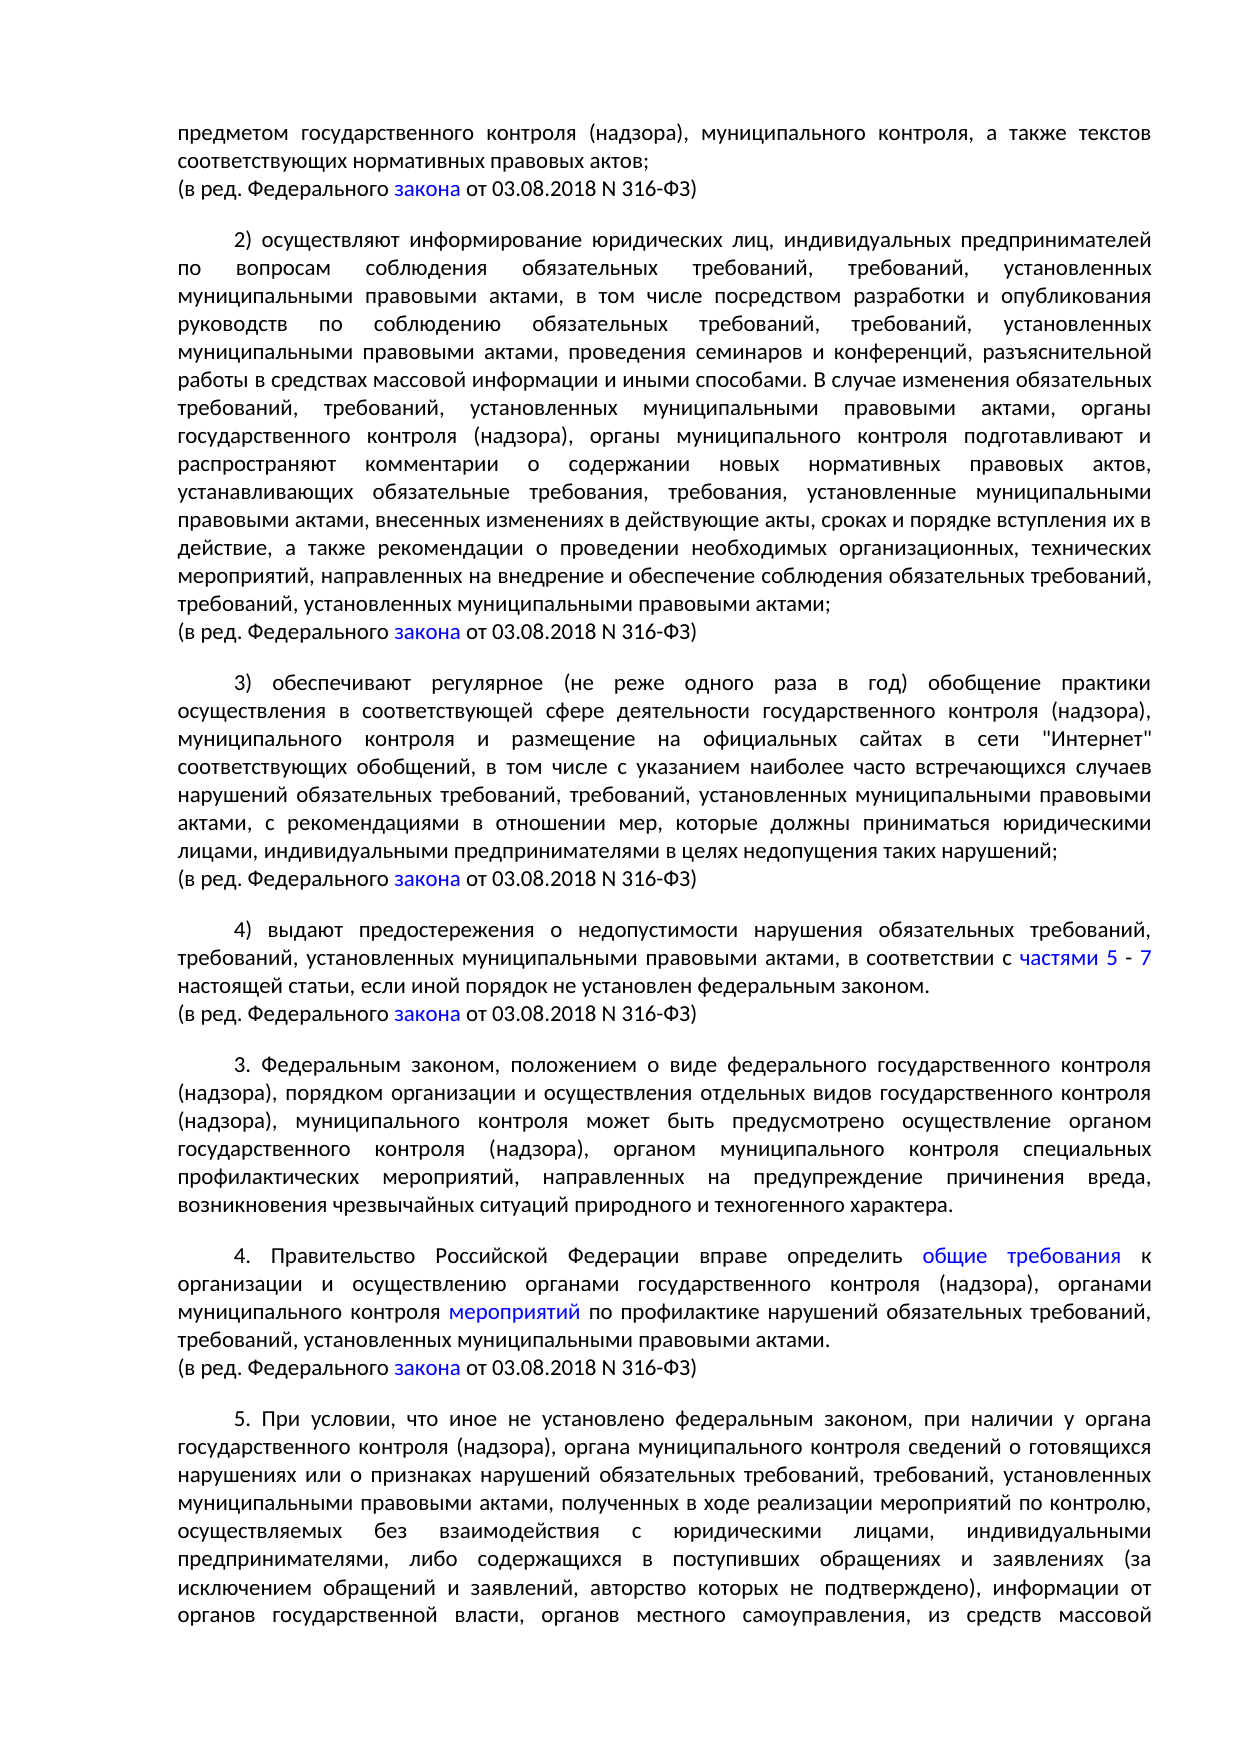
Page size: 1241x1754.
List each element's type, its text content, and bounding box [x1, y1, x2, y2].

text 4) выдают предостережения о недопустимости нарушения обязательных требований, требований, установленных муниципальными правовыми актами, в соответствии с частями 5 - 7 настоящей статьи, если иной порядок не установлен федеральным законом. [177, 915, 1152, 999]
text 4. Правительство Российской Федерации вправе определить общие требования к организации и осуществлению органами государственного контроля (надзора), органами муниципального контроля мероприятий по профилактике нарушений обязательных требований, требований, установленных муниципальными правовыми актами. [177, 1241, 1152, 1353]
text (в ред. Федерального закона от 03.08.2018 N 316-ФЗ) [177, 864, 1152, 892]
text (в ред. Федерального закона от 03.08.2018 N 316-ФЗ) [177, 617, 1152, 645]
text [177, 1404, 1152, 1629]
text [177, 118, 1152, 174]
text (в ред. Федерального закона от 03.08.2018 N 316-ФЗ) [177, 1353, 1152, 1382]
text 3) обеспечивают регулярное (не реже одного раза в год) обобщение практики осуществления в соответствующей сфере деятельности государственного контроля (надзора), муниципального контроля и размещение на официальных сайтах в сети "Интернет" соответствующих обобщений, в том числе с указанием наиболее часто встречающихся случаев нарушений обязательных требований, требований, установленных муниципальными правовыми актами, с рекомендациями в отношении мер, которые должны приниматься юридическими лицами, индивидуальными предпринимателями в целях недопущения таких нарушений; [177, 668, 1152, 864]
text 2) осуществляют информирование юридических лиц, индивидуальных предпринимателей по вопросам соблюдения обязательных требований, требований, установленных муниципальными правовыми актами, в том числе посредством разработки и опубликования руководств по соблюдению обязательных требований, требований, установленных муниципальными правовыми актами, проведения семинаров и конференций, разъяснительной работы в средствах массовой информации и иными способами. В случае изменения обязательных требований, требований, установленных муниципальными правовыми актами, органы государственного контроля (надзора), органы муниципального контроля подготавливают и распространяют комментарии о содержании новых нормативных правовых актов, устанавливающих обязательные требования, требования, установленные муниципальными правовыми актами, внесенных изменениях в действующие акты, сроках и порядке вступления их в действие, а также рекомендации о проведении необходимых организационных, технических мероприятий, направленных на внедрение и обеспечение соблюдения обязательных требований, требований, установленных муниципальными правовыми актами; [177, 225, 1152, 617]
text 3. Федеральным законом, положением о виде федерального государственного контроля (надзора), порядком организации и осуществления отдельных видов государственного контроля (надзора), муниципального контроля может быть предусмотрено осуществление органом государственного контроля (надзора), органом муниципального контроля специальных профилактических мероприятий, направленных на предупреждение причинения вреда, возникновения чрезвычайных ситуаций природного и техногенного характера. [177, 1050, 1152, 1218]
text (в ред. Федерального закона от 03.08.2018 N 316-ФЗ) [177, 174, 1152, 202]
text (в ред. Федерального закона от 03.08.2018 N 316-ФЗ) [177, 999, 1152, 1027]
